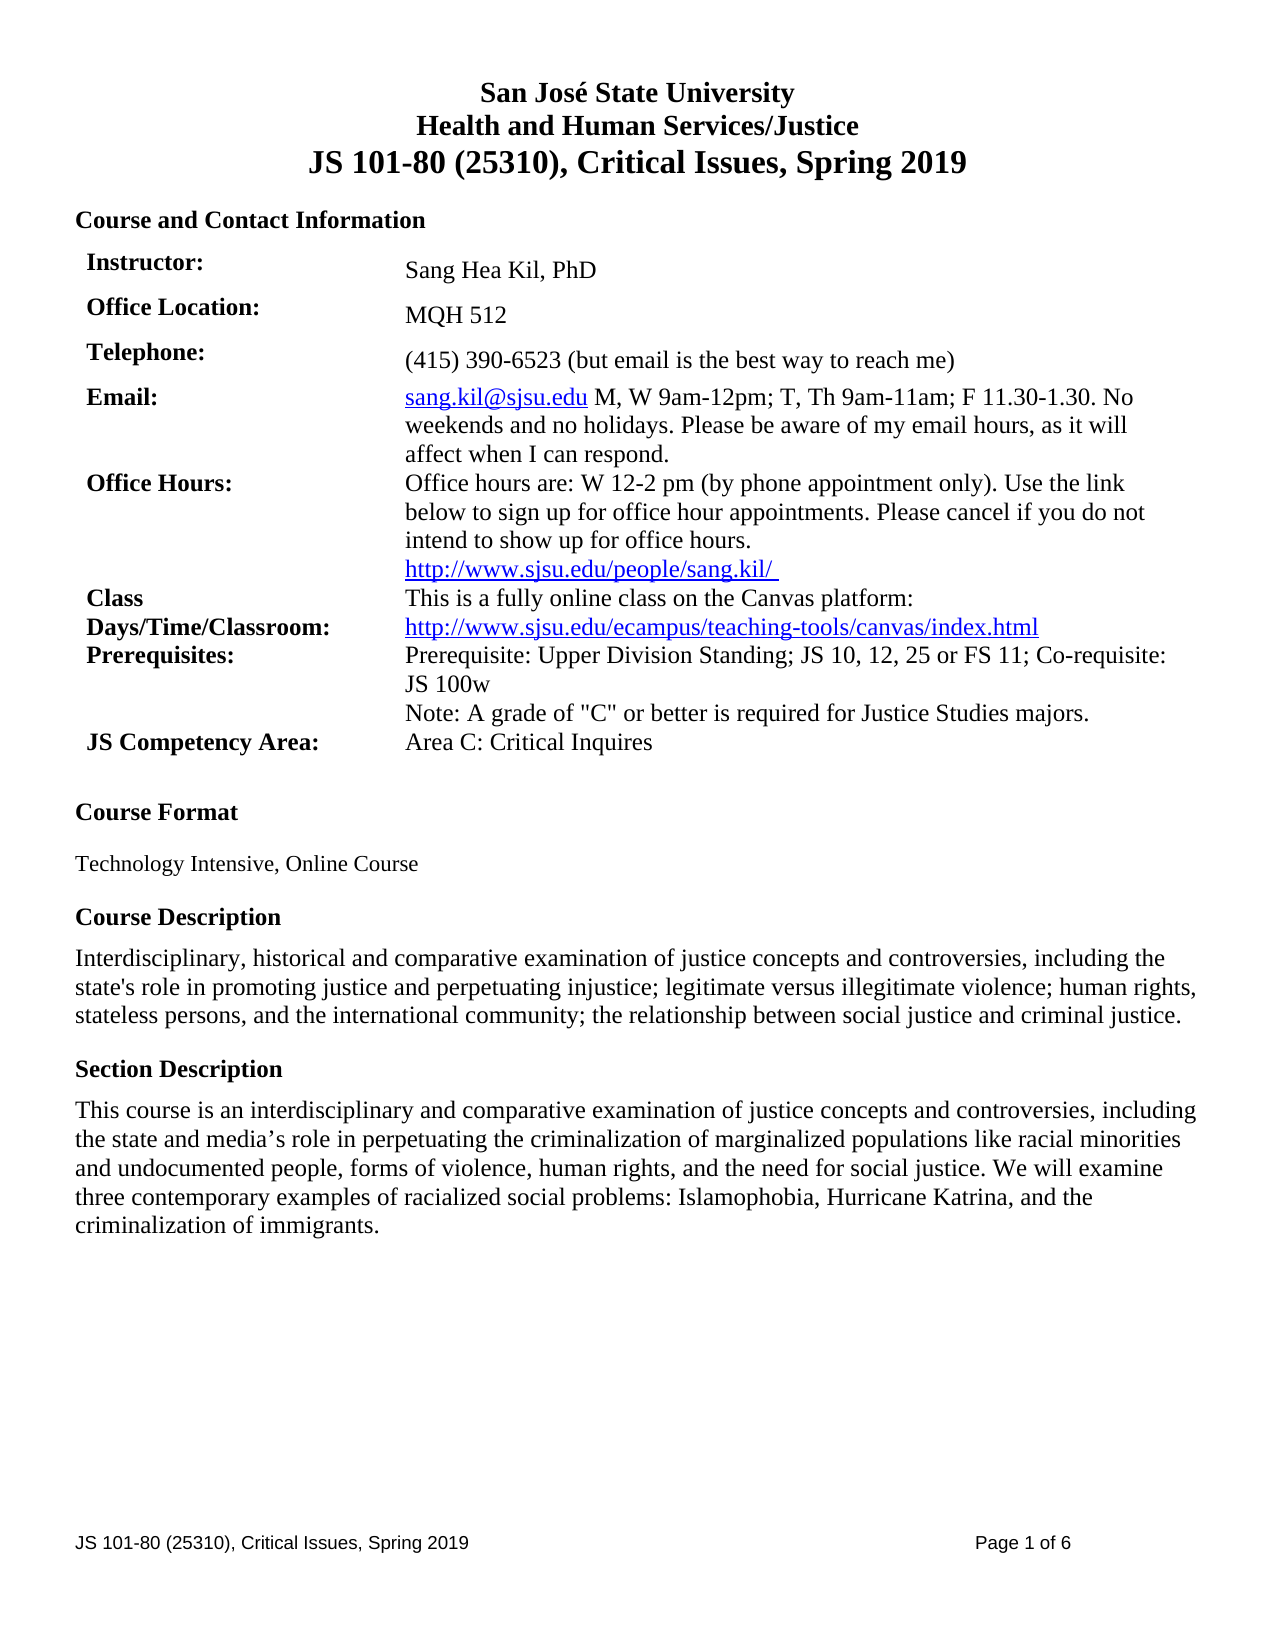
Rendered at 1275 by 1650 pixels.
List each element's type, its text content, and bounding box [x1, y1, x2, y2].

table_cell This is a fully online class on the Canvas platform: http://www.sjsu.edu/ecampus/teaching-tools/canvas/index.html [394, 583, 1191, 640]
table_cell Prerequisite: Upper Division Standing; JS 10, 12, 25 or FS 11; Co-requisite: JS 100w Note: A grade of "C" or better is required for Justice Studies majors. [394, 640, 1191, 727]
table_header Sang Hea Kil, PhD [394, 247, 1191, 292]
table_cell Office hours are: W 12-2 pm (by phone appointment only). Use the link below to sign up for office hour appointments. Please cancel if you do not intend to show up for office hours. http://www.sjsu.edu/people/sang.kil/ [394, 468, 1191, 583]
table_cell Area C: Critical Inquires [394, 727, 1191, 772]
table_cell Class Days/Time/Classroom: [75, 583, 394, 640]
table_cell JS Competency Area: [75, 727, 394, 772]
subtitle San José State University Health and Human Services/Justice JS 101-80 (25310), Critical Issues, Spring 2019 [75, 75, 1200, 180]
table_cell MQH 512 [394, 292, 1191, 337]
subtitle Course Format [75, 797, 1200, 825]
table_header Instructor: [75, 247, 394, 292]
table_cell Office Location: [75, 292, 394, 337]
table_cell Office Hours: [75, 468, 394, 583]
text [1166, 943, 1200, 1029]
table_cell Prerequisites: [75, 640, 394, 727]
table_cell (415) 390-6523 (but email is the best way to reach me) [394, 337, 1191, 382]
table_cell Email: [75, 382, 394, 468]
text This course is an interdisciplinary and comparative examination of justice concepts and controversies, including the state and media’s role in perpetuating the criminalization of marginalized populations like racial minorities and undocumented people, forms of violence, human rights, and the need for social justice. We will examine three contemporary examples of racialized social problems: Islamophobia, Hurricane Katrina, and the criminalization of immigrants. [75, 1096, 1200, 1239]
table_cell Telephone: [75, 337, 394, 382]
subtitle Course Description [75, 902, 1200, 931]
table_cell sang.kil@sjsu.edu M, W 9am-12pm; T, Th 9am-11am; F 11.30-1.30. No weekends and no holidays. Please be aware of my email hours, as it will affect when I can respond. [394, 382, 1191, 468]
subtitle Technology Intensive, Online Course [75, 850, 1200, 877]
subtitle Course and Contact Information [75, 205, 1200, 234]
subtitle Section Description [75, 1054, 1200, 1083]
